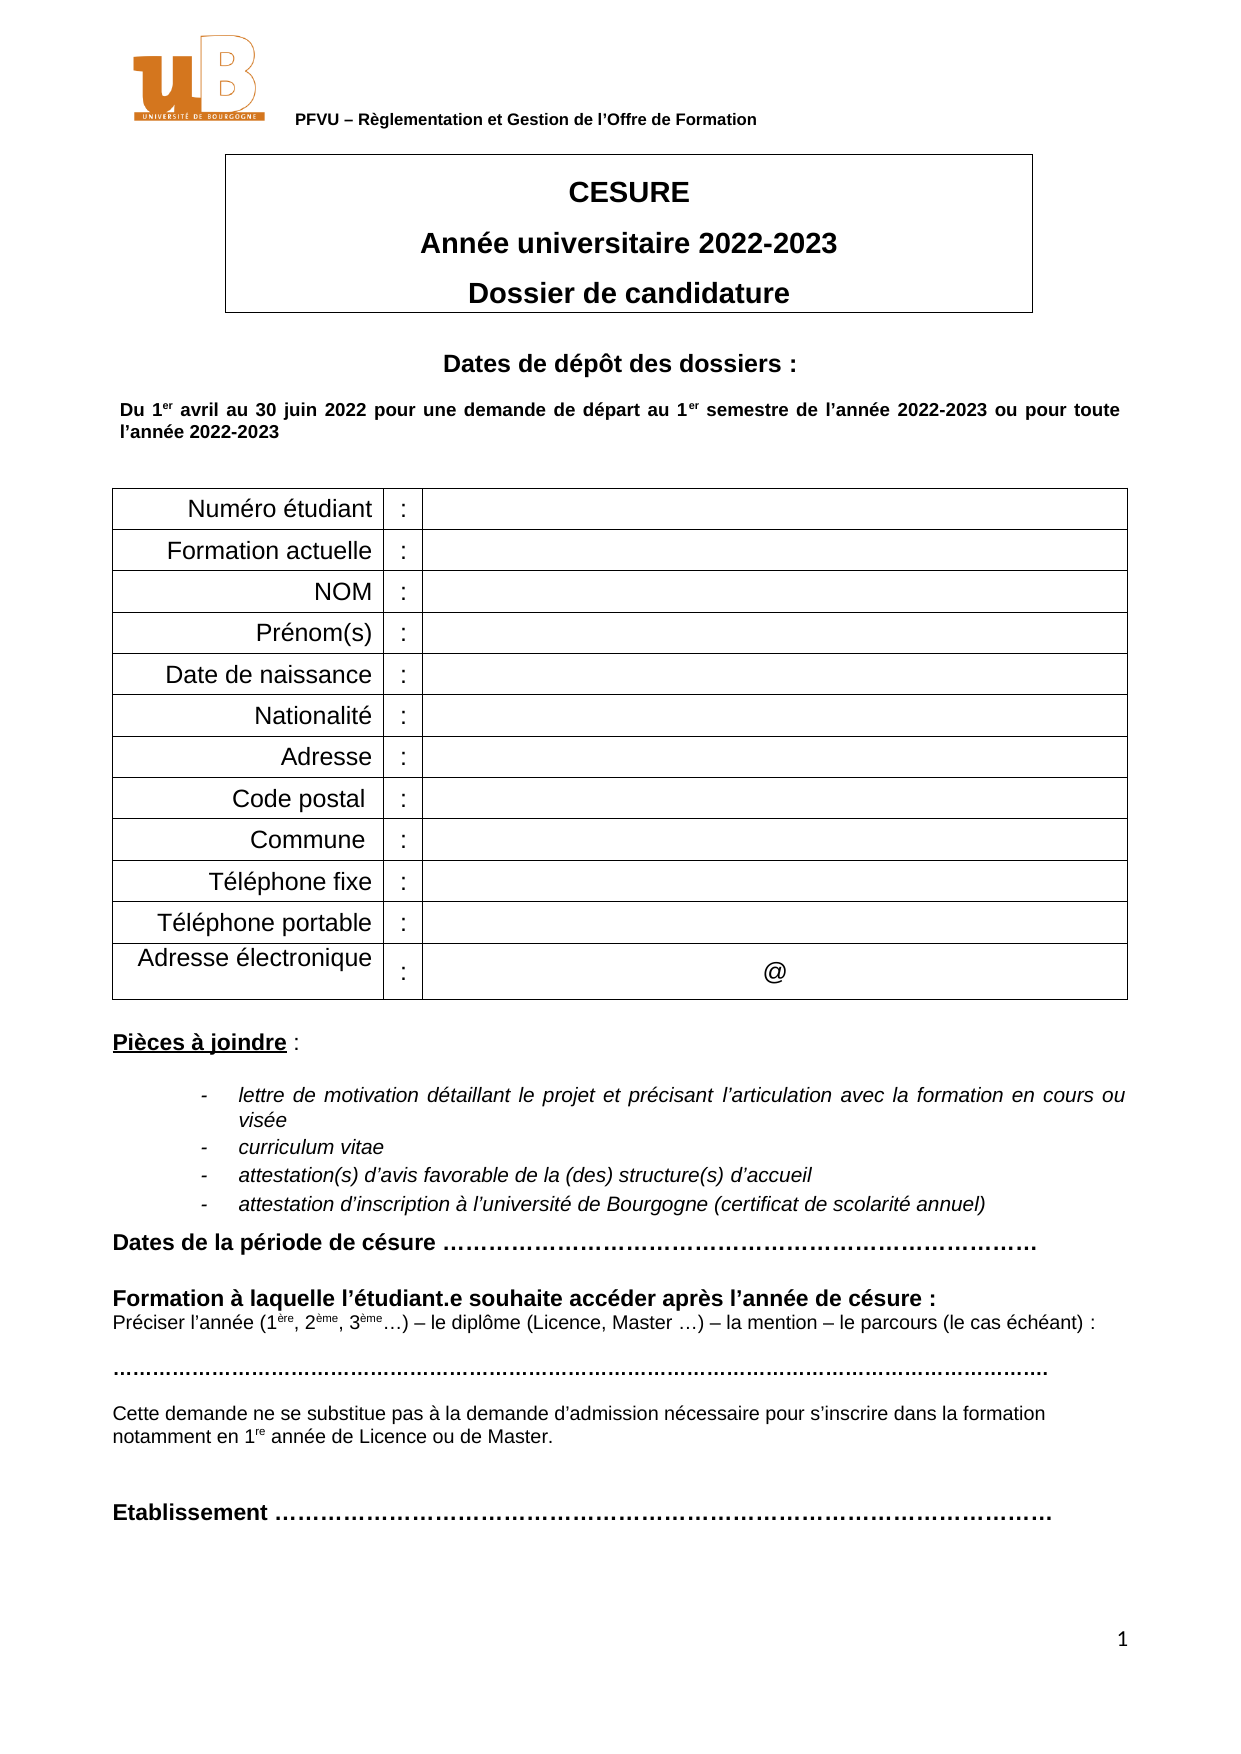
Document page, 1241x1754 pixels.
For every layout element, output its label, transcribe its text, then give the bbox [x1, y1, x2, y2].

table_cell [423, 819, 1127, 860]
table_cell : [384, 571, 422, 612]
table_cell [423, 902, 1127, 942]
table_cell : [384, 695, 422, 736]
table_cell @ [423, 944, 1127, 998]
list curriculum vitae [201, 1132, 1128, 1161]
list lettre de motivation détaillant le projet et précisant l’articulation avec la formation en cours ou visée [201, 1080, 1128, 1132]
table_cell [423, 530, 1127, 570]
picture [124, 29, 270, 125]
table_cell : [384, 861, 422, 901]
table_cell Adresse [113, 737, 383, 777]
table_cell : [384, 902, 422, 942]
table_cell [423, 778, 1127, 818]
text Cette demande ne se substitue pas à la demande d’admission nécessaire pour s’inscrire dans la formation notamment en 1re année de Licence ou de Master. [112, 1402, 1128, 1447]
table_cell [423, 861, 1127, 901]
table_cell [423, 695, 1127, 736]
table_header PFVU – Règlementation et Gestion de l’Offre de Formation CESURE Année universitaire 2022-2023 Dossier de candidature Dates de dépôt des dossiers : Du 1er avril au 30 juin 2022 pour une demande de départ au 1er semestre de l’année 2022-2023 ou pour toute l’année 2022-2023 [112, 30, 1128, 487]
table_cell Date de naissance [113, 654, 383, 694]
text Dates de la période de césure …………………………………………………………………… [112, 1229, 1128, 1256]
table_header [423, 489, 1127, 529]
text ……………………………………………………………………………………………………………………………. [112, 1357, 1128, 1379]
table_cell Prénom(s) [113, 613, 383, 653]
table_cell : [384, 737, 422, 777]
table_header Numéro étudiant [113, 489, 383, 529]
table_cell : [384, 778, 422, 818]
table_cell [423, 654, 1127, 694]
table_cell [423, 737, 1127, 777]
table_cell NOM [113, 571, 383, 612]
text Pièces à joindre : [112, 1029, 1128, 1055]
table_cell : [384, 944, 422, 998]
table_cell Adresse électronique [113, 944, 383, 998]
table_cell : [384, 613, 422, 653]
text Préciser l’année (1ère, 2ème, 3ème…) – le diplôme (Licence, Master …) – la mention – le parcours (le cas échéant) : [112, 1311, 1128, 1334]
list attestation(s) d’avis favorable de la (des) structure(s) d’accueil [201, 1161, 1128, 1189]
table_cell : [384, 530, 422, 570]
table_cell [423, 613, 1127, 653]
table_cell Nationalité [113, 695, 383, 736]
table_cell Code postal [113, 778, 383, 818]
table_cell Commune [113, 819, 383, 860]
text Etablissement ………………………………………………………………………………………… [112, 1498, 1128, 1525]
table_cell [423, 571, 1127, 612]
text Formation à laquelle l’étudiant.e souhaite accéder après l’année de césure : [112, 1285, 1128, 1311]
table_cell : [384, 819, 422, 860]
table_cell Téléphone fixe [113, 861, 383, 901]
table_cell Téléphone portable [113, 902, 383, 942]
table_cell Formation actuelle [113, 530, 383, 570]
list attestation d’inscription à l’université de Bourgogne (certificat de scolarité annuel) [201, 1189, 1128, 1217]
table_cell : [384, 654, 422, 694]
table_header : [384, 489, 422, 529]
